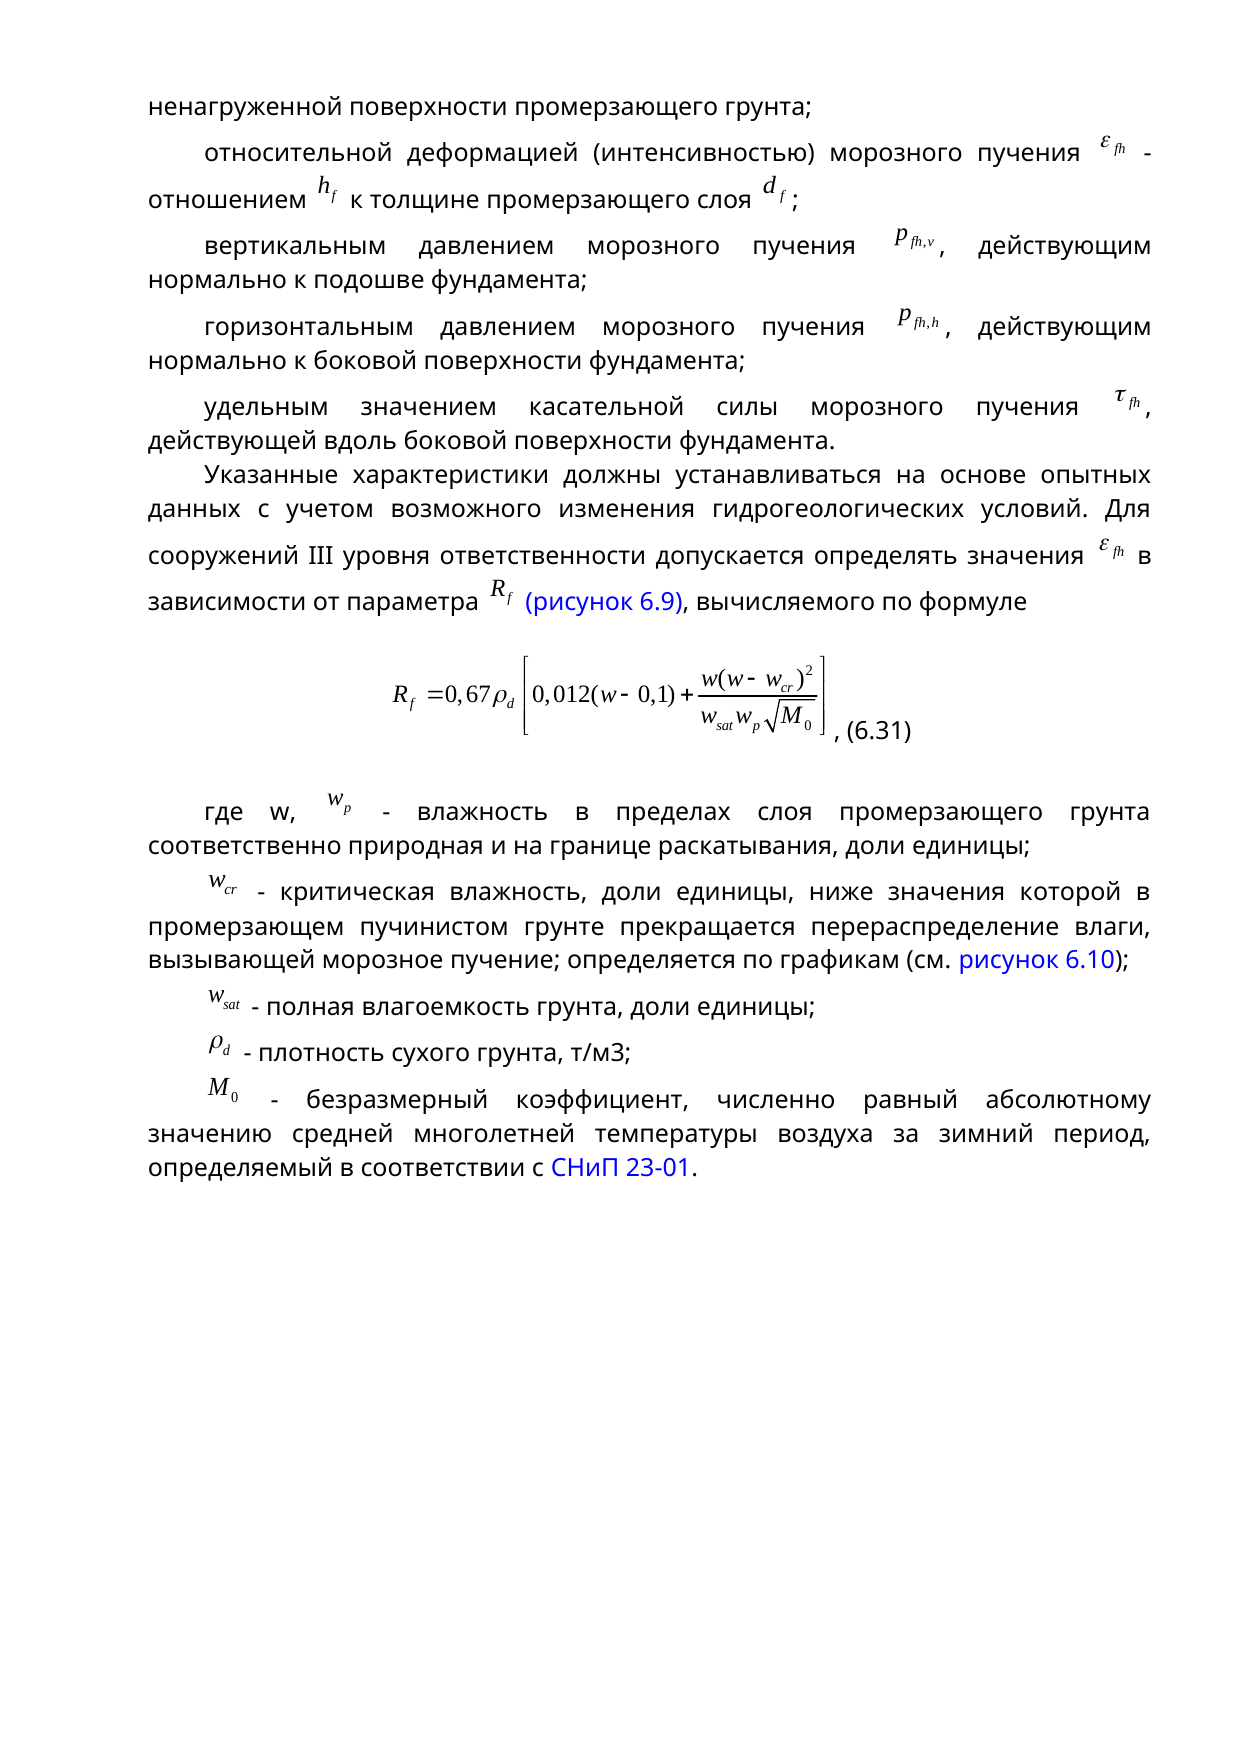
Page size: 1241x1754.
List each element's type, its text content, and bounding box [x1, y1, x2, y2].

text удельным значением касательной силы морозного пучения , действующей вдоль боковой поверхности фундамента. [148, 377, 1152, 457]
text - безразмерный коэффициент, численно равный абсолютному значению средней многолетней температуры воздуха за зимний период, определяемый в соответствии с СНиП 23-01. [148, 1069, 1152, 1184]
text относительной деформацией (интенсивностью) морозного пучения - отношением к толщине промерзающего слоя ; [148, 123, 1152, 216]
text , (6.31) [148, 652, 1152, 747]
text горизонтальным давлением морозного пучения , действующим нормально к боковой поверхности фундамента; [148, 296, 1152, 377]
text - полная влагоемкость грунта, доли единицы; [148, 976, 1152, 1023]
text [148, 88, 1152, 123]
text - критическая влажность, доли единицы, ниже значения которой в промерзающем пучинистом грунте прекращается перераспределение влаги, вызывающей морозное пучение; определяется по графикам (см. рисунок 6.10); [148, 862, 1152, 976]
text Указанные характеристики должны устанавливаться на основе опытных данных с учетом возможного изменения гидрогеологических условий. Для сооружений III уровня ответственности допускается определять значения в зависимости от параметра (рисунок 6.9), вычисляемого по формуле [148, 457, 1152, 618]
text - плотность сухого грунта, т/м3; [148, 1023, 1152, 1069]
text вертикальным давлением морозного пучения , действующим нормально к подошве фундамента; [148, 216, 1152, 296]
text где w, - влажность в пределах слоя промерзающего грунта соответственно природная и на границе раскатывания, доли единицы; [148, 781, 1152, 862]
